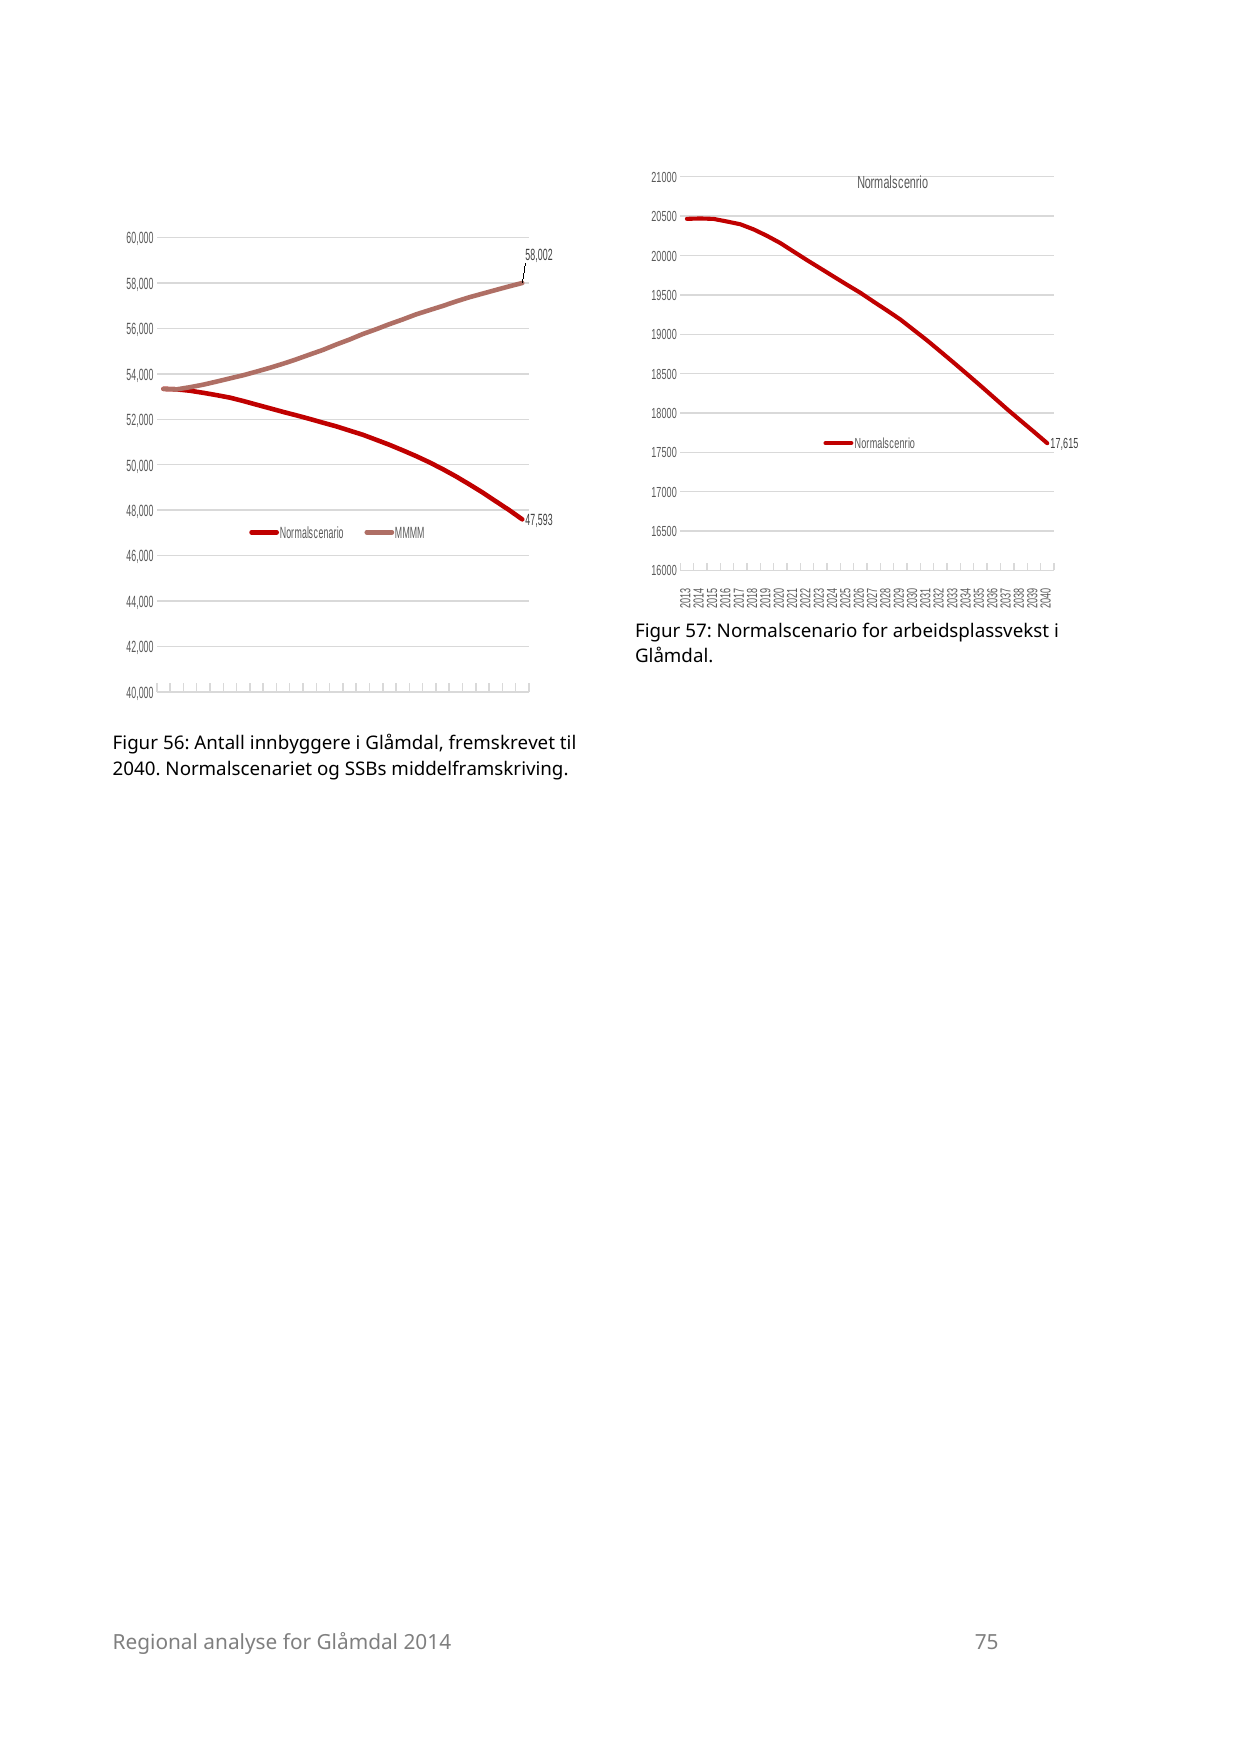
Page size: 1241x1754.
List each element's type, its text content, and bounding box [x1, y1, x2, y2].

text Figur 56: Antall innbyggere i Glåmdal, fremskrevet til 2040. Normalscenariet og SSBs middelframskriving. [112, 730, 605, 781]
text Figur 57: Normalscenario for arbeidsplassvekst i Glåmdal. [635, 618, 1128, 668]
